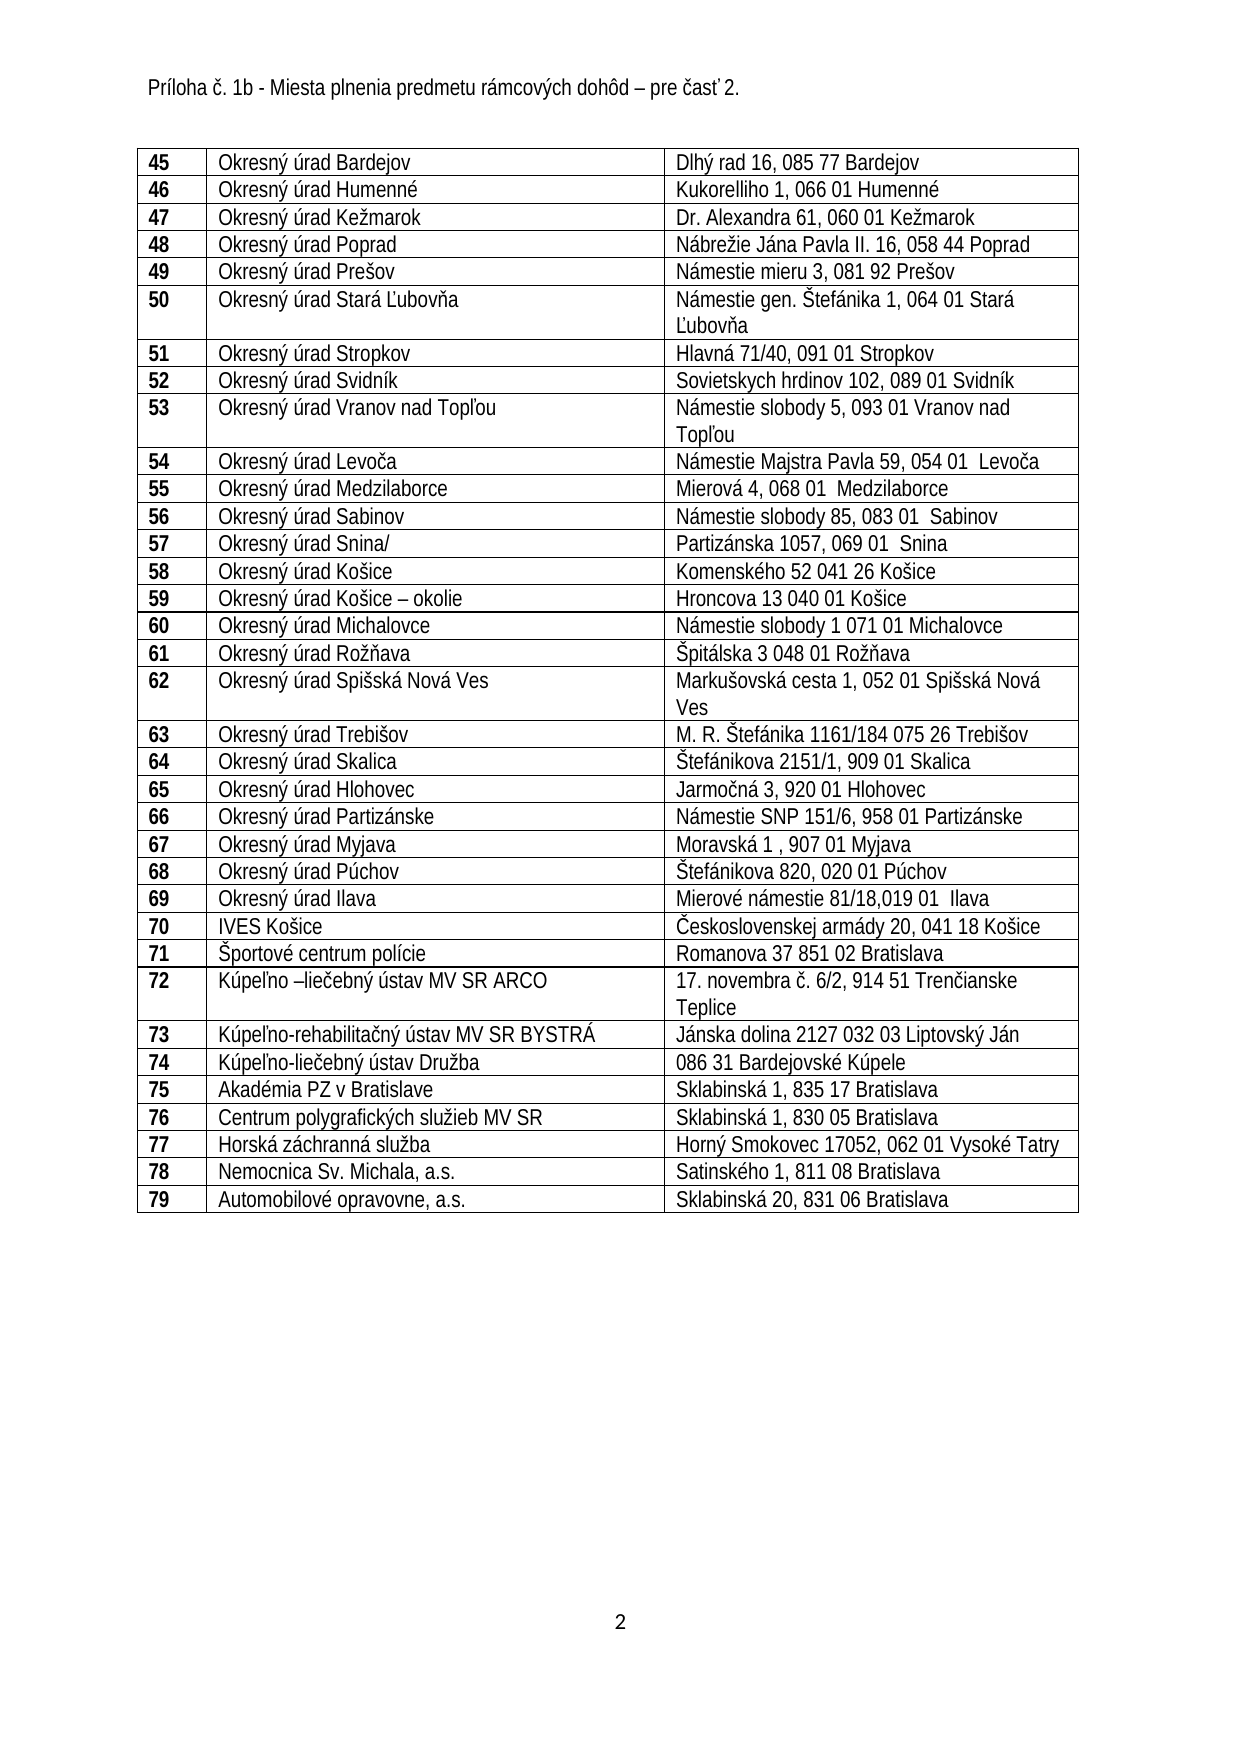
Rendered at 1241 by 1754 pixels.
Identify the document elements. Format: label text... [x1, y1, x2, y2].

table_cell Okresný úrad Svidník [207, 367, 664, 393]
table_cell Romanova 37 851 02 Bratislava [665, 940, 1078, 966]
table_cell Hlavná 71/40, 091 01 Stropkov [665, 340, 1078, 366]
table_cell IVES Košice [207, 913, 664, 939]
table_cell Akadémia PZ v Bratislave [207, 1076, 664, 1102]
table_cell 57 [138, 530, 206, 557]
table_cell Okresný úrad Skalica [207, 748, 664, 775]
table_cell Komenského 52 041 26 Košice [665, 558, 1078, 584]
table_cell 61 [138, 640, 206, 666]
table_cell 73 [138, 1021, 206, 1048]
table_cell 58 [138, 558, 206, 584]
table_cell 75 [138, 1076, 206, 1102]
table_cell 71 [138, 940, 206, 966]
table_cell 086 31 Bardejovské Kúpele [665, 1049, 1078, 1075]
table_cell 52 [138, 367, 206, 393]
table_cell Okresný úrad Hlohovec [207, 776, 664, 802]
table_cell Sovietskych hrdinov 102, 089 01 Svidník [665, 367, 1078, 393]
table_cell Námestie slobody 85, 083 01 Sabinov [665, 503, 1078, 529]
table_cell Okresný úrad Košice – okolie [207, 585, 664, 611]
table_cell Okresný úrad Partizánske [207, 803, 664, 829]
table_cell 55 [138, 475, 206, 502]
table_cell Okresný úrad Poprad [207, 231, 664, 257]
table_cell Nábrežie Jána Pavla II. 16, 058 44 Poprad [665, 231, 1078, 257]
table_cell Námestie SNP 151/6, 958 01 Partizánske [665, 803, 1078, 829]
table_cell Kúpeľno-liečebný ústav Družba [207, 1049, 664, 1075]
table_cell 65 [138, 776, 206, 802]
table_cell Jarmočná 3, 920 01 Hlohovec [665, 776, 1078, 802]
table_cell 53 [138, 394, 206, 447]
table_cell 77 [138, 1131, 206, 1157]
table_cell Okresný úrad Bardejov [207, 149, 664, 175]
table_cell 51 [138, 340, 206, 366]
table_cell Okresný úrad Kežmarok [207, 204, 664, 230]
table_cell 70 [138, 913, 206, 939]
table_cell Mierové námestie 81/18,019 01 Ilava [665, 885, 1078, 912]
table_cell Okresný úrad Rožňava [207, 640, 664, 666]
table_cell Sklabinská 1, 830 05 Bratislava [665, 1104, 1078, 1130]
table_cell Moravská 1 , 907 01 Myjava [665, 831, 1078, 857]
table_cell Okresný úrad Košice [207, 558, 664, 584]
table_cell Centrum polygrafických služieb MV SR [207, 1104, 664, 1130]
table_cell Markušovská cesta 1, 052 01 Spišská Nová Ves [665, 667, 1078, 720]
table_cell Sklabinská 20, 831 06 Bratislava [665, 1186, 1078, 1212]
table_cell 66 [138, 803, 206, 829]
table_cell Okresný úrad Púchov [207, 858, 664, 884]
table_cell Horný Smokovec 17052, 062 01 Vysoké Tatry [665, 1131, 1078, 1157]
table_cell Okresný úrad Stropkov [207, 340, 664, 366]
table_cell Okresný úrad Sabinov [207, 503, 664, 529]
table_cell Partizánska 1057, 069 01 Snina [665, 530, 1078, 557]
table_cell Štefánikova 820, 020 01 Púchov [665, 858, 1078, 884]
table_cell 72 [138, 968, 206, 1020]
table_cell Československej armády 20, 041 18 Košice [665, 913, 1078, 939]
table_cell Okresný úrad Ilava [207, 885, 664, 912]
table_cell 60 [138, 613, 206, 639]
table_cell 64 [138, 748, 206, 775]
table_cell Sklabinská 1, 835 17 Bratislava [665, 1076, 1078, 1102]
table_cell 69 [138, 885, 206, 912]
table_cell Športové centrum polície [207, 940, 664, 966]
table_cell Mierová 4, 068 01 Medzilaborce [665, 475, 1078, 502]
table_cell Špitálska 3 048 01 Rožňava [665, 640, 1078, 666]
table_cell 62 [138, 667, 206, 720]
table_cell 46 [138, 176, 206, 202]
table_cell Kúpeľno –liečebný ústav MV SR ARCO [207, 968, 664, 1020]
table_cell Hroncova 13 040 01 Košice [665, 585, 1078, 611]
table_cell Okresný úrad Myjava [207, 831, 664, 857]
table_cell 63 [138, 721, 206, 747]
table_cell 47 [138, 204, 206, 230]
table_cell 76 [138, 1104, 206, 1130]
table_cell 56 [138, 503, 206, 529]
table_cell 78 [138, 1158, 206, 1184]
table_cell Satinského 1, 811 08 Bratislava [665, 1158, 1078, 1184]
table_cell Nemocnica Sv. Michala, a.s. [207, 1158, 664, 1184]
table_cell Jánska dolina 2127 032 03 Liptovský Ján [665, 1021, 1078, 1048]
table_cell 59 [138, 585, 206, 611]
table_cell 67 [138, 831, 206, 857]
table_cell Okresný úrad Spišská Nová Ves [207, 667, 664, 720]
table_cell Námestie gen. Štefánika 1, 064 01 Stará Ľubovňa [665, 286, 1078, 338]
table_cell Námestie slobody 5, 093 01 Vranov nad Topľou [665, 394, 1078, 447]
table_cell Automobilové opravovne, a.s. [207, 1186, 664, 1212]
table_cell 54 [138, 448, 206, 474]
table_cell 50 [138, 286, 206, 338]
table_cell Okresný úrad Levoča [207, 448, 664, 474]
table_cell 74 [138, 1049, 206, 1075]
table_cell Okresný úrad Snina/ [207, 530, 664, 557]
table_cell Kukorelliho 1, 066 01 Humenné [665, 176, 1078, 202]
table_cell Dlhý rad 16, 085 77 Bardejov [665, 149, 1078, 175]
table_cell Okresný úrad Humenné [207, 176, 664, 202]
table_cell M. R. Štefánika 1161/184 075 26 Trebišov [665, 721, 1078, 747]
table_cell 68 [138, 858, 206, 884]
table_cell Dr. Alexandra 61, 060 01 Kežmarok [665, 204, 1078, 230]
table_cell Okresný úrad Michalovce [207, 613, 664, 639]
table_cell 79 [138, 1186, 206, 1212]
table_cell 49 [138, 258, 206, 285]
table_cell 48 [138, 231, 206, 257]
table_cell 17. novembra č. 6/2, 914 51 Trenčianske Teplice [665, 968, 1078, 1020]
table_cell Štefánikova 2151/1, 909 01 Skalica [665, 748, 1078, 775]
table_cell Okresný úrad Vranov nad Topľou [207, 394, 664, 447]
table_cell 45 [138, 149, 206, 175]
table_cell Okresný úrad Stará Ľubovňa [207, 286, 664, 338]
table_cell Námestie slobody 1 071 01 Michalovce [665, 613, 1078, 639]
table_cell Námestie mieru 3, 081 92 Prešov [665, 258, 1078, 285]
table_cell Horská záchranná služba [207, 1131, 664, 1157]
table_cell Okresný úrad Trebišov [207, 721, 664, 747]
table_cell Okresný úrad Prešov [207, 258, 664, 285]
table_cell Námestie Majstra Pavla 59, 054 01 Levoča [665, 448, 1078, 474]
table_cell Kúpeľno-rehabilitačný ústav MV SR BYSTRÁ [207, 1021, 664, 1048]
table_cell Okresný úrad Medzilaborce [207, 475, 664, 502]
